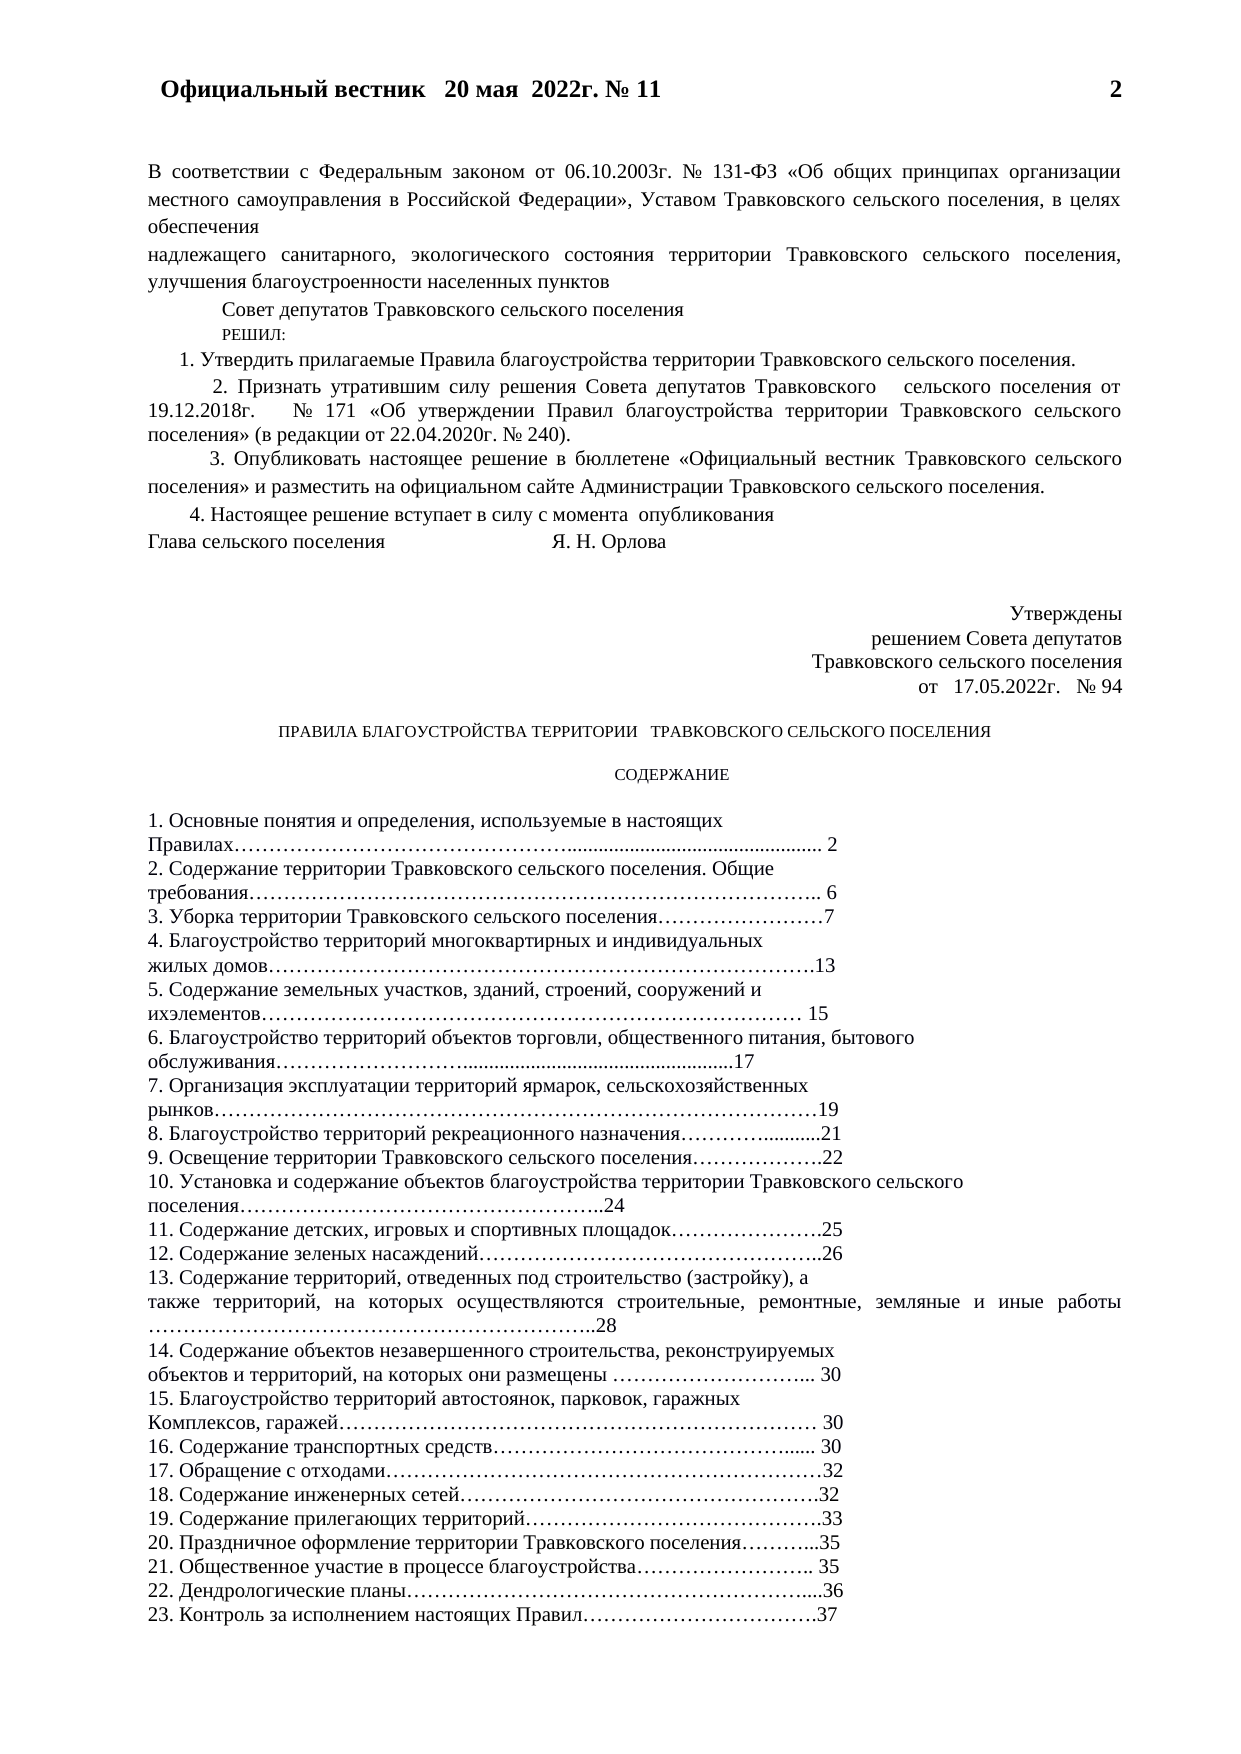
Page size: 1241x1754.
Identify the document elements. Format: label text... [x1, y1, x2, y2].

text СОДЕРЖАНИЕ [148, 765, 1122, 784]
text 1. Утвердить прилагаемые Правила благоустройства территории Травковского сельского поселения. [148, 347, 1122, 371]
text 11. Содержание детских, игровых и спортивных площадок………………….25 [148, 1217, 1122, 1241]
text 13. Содержание территорий, отведенных под строительство (застройку), а [148, 1265, 1122, 1289]
text ихэлементов…………………………………………………………………… 15 [148, 1001, 1122, 1025]
text 12. Содержание зеленых насаждений…………………………………………..26 [148, 1241, 1122, 1265]
text 14. Содержание объектов незавершенного строительства, реконструируемых [148, 1337, 1122, 1362]
text Травковского сельского поселения [148, 649, 1122, 673]
text 21. Общественное участие в процессе благоустройства…………………….. 35 [148, 1554, 1122, 1578]
text 6. Благоустройство территорий объектов торговли, общественного питания, бытового обслуживания………………………....................................................17 [148, 1025, 1122, 1073]
text 3. Опубликовать настоящее решение в бюллетене «Официальный вестник Травковского сельского поселения» и разместить на официальном сайте Администрации Травковского сельского поселения. [148, 446, 1122, 498]
text решением Совета депутатов [148, 625, 1122, 649]
text 10. Установка и содержание объектов благоустройства территории Травковского сельского поселения……………………………………………..24 [148, 1169, 1122, 1217]
text 2. Признать утратившим силу решения Совета депутатов Травковского сельского поселения от 19.12.2018г. № 171 «Об утверждении Правил благоустройства территории Травковского сельского поселения» (в редакции от 22.04.2020г. № 240). [148, 374, 1122, 446]
text Утверждены [148, 601, 1122, 625]
text объектов и территорий, на которых они размещены ………………………... 30 [148, 1362, 1122, 1386]
text ПРАВИЛА БЛАГОУСТРОЙСТВА ТЕРРИТОРИИ ТРАВКОВСКОГО СЕЛЬСКОГО ПОСЕЛЕНИЯ [148, 722, 1122, 741]
text жилых домов…………………………………………………………………….13 [148, 952, 1122, 977]
text 17. Обращение с отходами………………………………………………………32 [148, 1458, 1122, 1482]
text 3. Уборка территории Травковского сельского поселения……………………7 [148, 904, 1122, 928]
text 20. Праздничное оформление территории Травковского поселения………...35 [148, 1530, 1122, 1554]
text рынков……………………………………………………………………………19 [148, 1097, 1122, 1121]
text 16. Содержание транспортных средств……………………………………...... 30 [148, 1434, 1122, 1458]
text также территорий, на которых осуществляются строительные, ремонтные, земляные и иные работы ………………………………………………………..28 [148, 1289, 1122, 1337]
text 1. Основные понятия и определения, используемые в настоящих Правилах…………………………………………................................................. 2 [148, 808, 1122, 856]
text 4. Благоустройство территорий многоквартирных и индивидуальных [148, 928, 1122, 952]
text 9. Освещение территории Травковского сельского поселения……………….22 [148, 1145, 1122, 1169]
text 15. Благоустройство территорий автостоянок, парковок, гаражных [148, 1386, 1122, 1410]
text 4. Настоящее решение вступает в силу с момента опубликования [148, 502, 1122, 526]
text В соответствии с Федеральным законом от 06.10.2003г. № 131-ФЗ «Об общих принципах организации местного самоуправления в Российской Федерации», Уставом Травковского сельского поселения, в целях обеспечения [148, 159, 1122, 238]
text 18. Содержание инженерных сетей…………………………………………….32 [148, 1482, 1122, 1506]
text 19. Содержание прилегающих территорий…………………………………….33 [148, 1506, 1122, 1530]
text надлежащего санитарного, экологического состояния территории Травковского сельского поселения, улучшения благоустроенности населенных пунктов [148, 242, 1122, 293]
text 23. Контроль за исполнением настоящих Правил…………………………….37 [148, 1602, 1122, 1626]
text 2. Содержание территории Травковского сельского поселения. Общие требования……………………………………………………………………….. 6 [148, 856, 1122, 904]
text Совет депутатов Травковского сельского поселения [148, 297, 1122, 321]
text 22. Дендрологические планы…………………………………………………....36 [148, 1578, 1122, 1602]
text 5. Содержание земельных участков, зданий, строений, сооружений и [148, 977, 1122, 1001]
text 8. Благоустройство территорий рекреационного назначения…………...........21 [148, 1121, 1122, 1145]
text Комплексов, гаражей…………………………………………………………… 30 [148, 1410, 1122, 1434]
text РЕШИЛ: [148, 324, 1122, 344]
text Глава сельского поселения Я. Н. Орлова [148, 529, 1122, 553]
text 7. Организация эксплуатации территорий ярмарок, сельскохозяйственных [148, 1073, 1122, 1097]
text от 17.05.2022г. № 94 [148, 673, 1122, 698]
